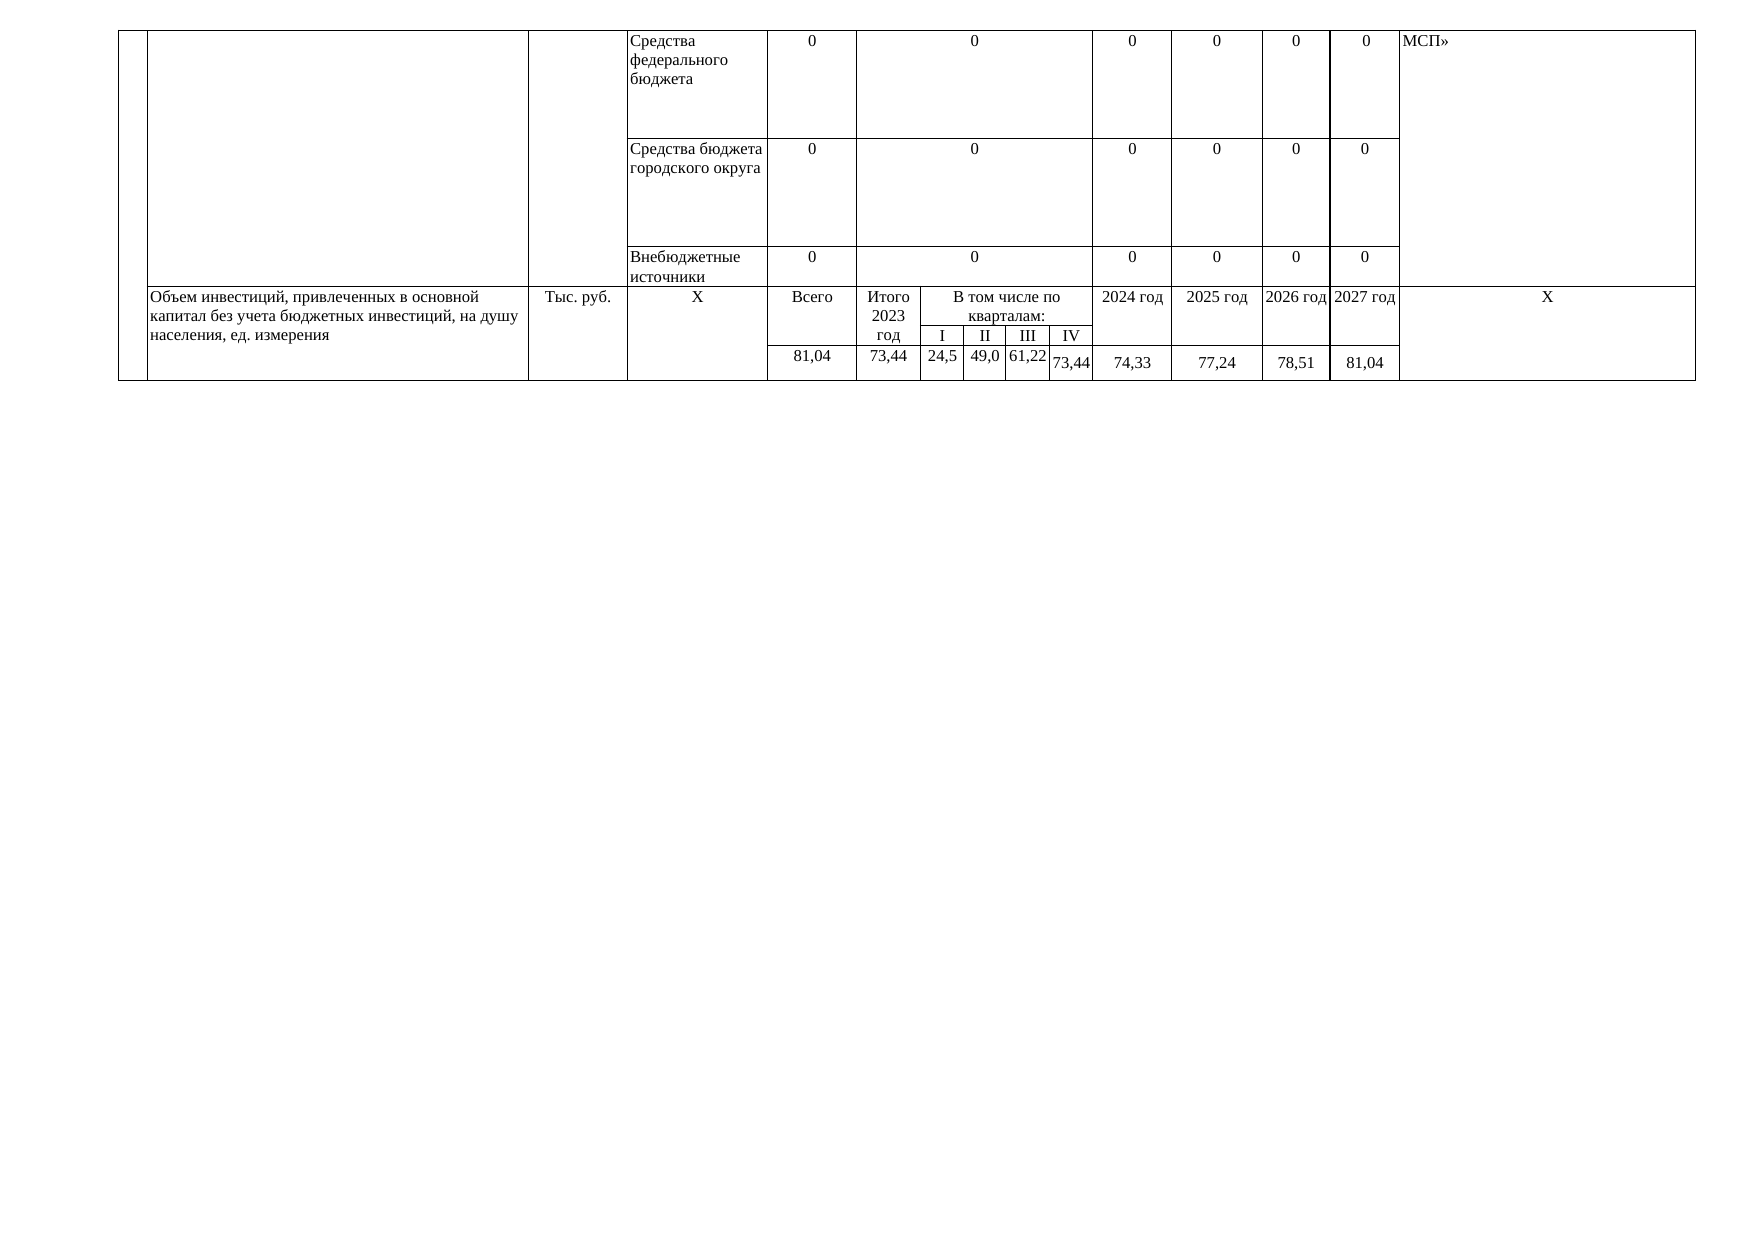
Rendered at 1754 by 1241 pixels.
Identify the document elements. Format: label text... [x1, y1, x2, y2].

table_cell 0 [857, 31, 1092, 138]
table_cell Тыс. руб. [529, 287, 627, 379]
table_cell 0 [857, 139, 1092, 246]
table_cell Всего [768, 287, 856, 345]
table_cell I [921, 326, 963, 345]
table_cell 0 [1172, 247, 1262, 286]
table_cell 81,04 [768, 346, 856, 379]
table_cell 81,04 [1331, 346, 1399, 379]
table_cell 0 [1263, 31, 1329, 138]
table_cell 0 [1172, 31, 1262, 138]
table_cell 0 [857, 247, 1092, 286]
table_cell Объем инвестиций, привлеченных в основной капитал без учета бюджетных инвестиций, на душу населения, ед. измерения [148, 287, 528, 379]
table_cell IV [1050, 326, 1092, 345]
table_cell 73,44 [857, 346, 920, 379]
table_cell 77,24 [1172, 346, 1262, 379]
table_cell 74,33 [1093, 346, 1171, 379]
table_cell 0 [1093, 247, 1171, 286]
table_cell 0 [1263, 139, 1329, 246]
table_cell Внебюджетные источники [628, 247, 767, 286]
table_cell 0 [1093, 31, 1171, 138]
table_cell Средства бюджета городского округа [628, 139, 767, 246]
table_cell Средства федерального бюджета [628, 31, 767, 138]
table_cell 24,5 [921, 346, 963, 379]
table_cell 49,0 [964, 346, 1005, 379]
table_cell В том числе по кварталам: [921, 287, 1092, 325]
table_cell 0 [1093, 139, 1171, 246]
table_cell Х [1400, 287, 1695, 379]
table_cell 78,51 [1263, 346, 1329, 379]
table_cell III [1006, 326, 1049, 345]
table_cell Итого 2023 год [857, 287, 920, 345]
table_cell 2026 год [1263, 287, 1329, 345]
table_cell 0 [1172, 139, 1262, 246]
table_cell 0 [1263, 247, 1329, 286]
table_cell 2027 год [1331, 287, 1399, 345]
table_cell 0 [768, 139, 856, 246]
table_cell 0 [1331, 31, 1399, 138]
table_cell 0 [768, 31, 856, 138]
table_cell II [964, 326, 1005, 345]
table_cell 0 [1331, 247, 1399, 286]
table_cell 2025 год [1172, 287, 1262, 345]
table_cell 2024 год [1093, 287, 1171, 345]
table_cell 0 [1331, 139, 1399, 246]
table_cell 61,22 [1006, 346, 1049, 379]
table_cell 0 [768, 247, 856, 286]
table_cell 73,44 [1050, 346, 1092, 379]
table_cell Х [628, 287, 767, 379]
